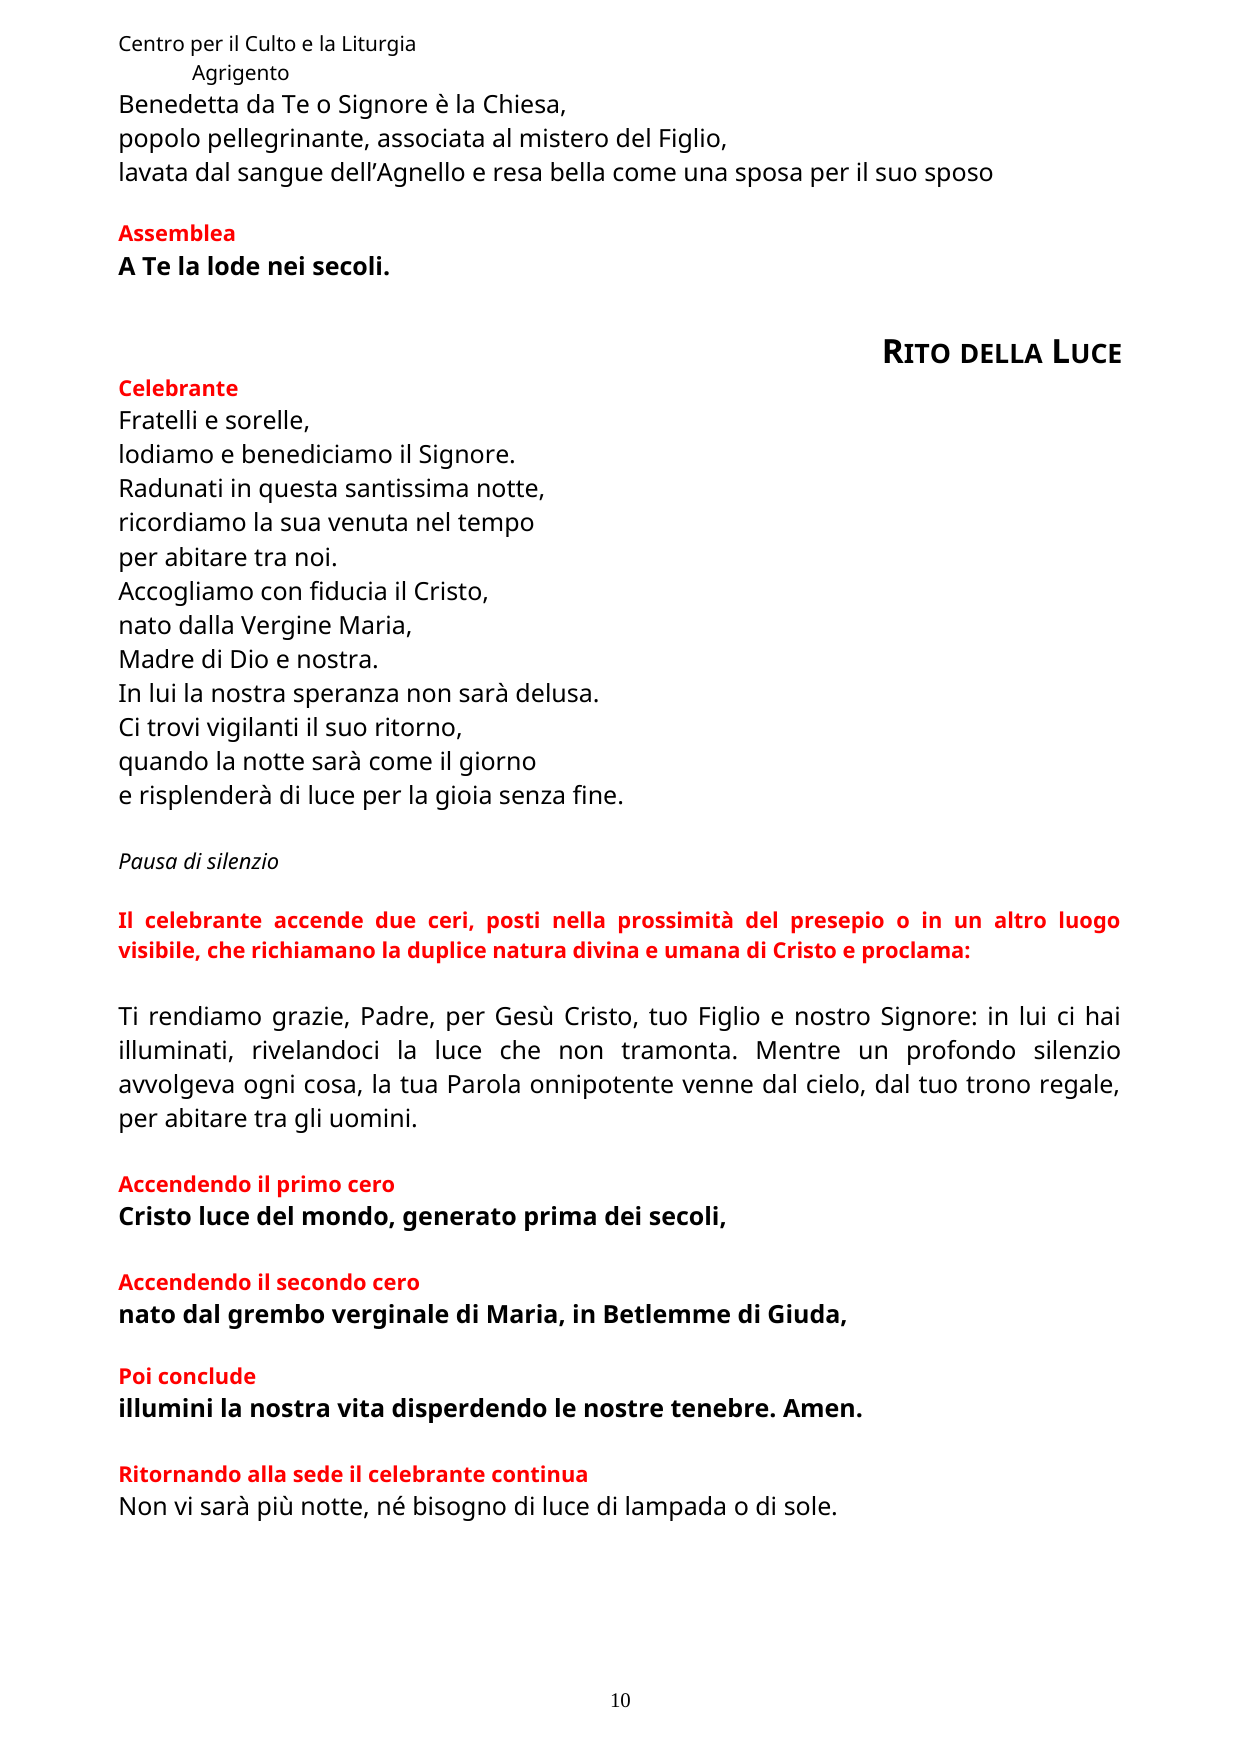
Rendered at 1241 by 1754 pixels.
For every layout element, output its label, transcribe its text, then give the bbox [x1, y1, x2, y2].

text Pausa di silenzio [118, 846, 1122, 876]
text per abitare tra noi. [118, 539, 1122, 573]
text lodiamo e benediciamo il Signore. [118, 437, 1122, 471]
text Accendendo il primo cero [118, 1169, 1122, 1199]
text Celebrante [118, 373, 1122, 403]
text Rito della Luce [118, 328, 1122, 373]
text A Te la lode nei secoli. [118, 248, 1122, 282]
text Il celebrante accende due ceri, posti nella prossimità del presepio o in un altro luogo visibile, che richiamano la duplice natura divina e umana di Cristo e proclama: [118, 905, 1122, 965]
text nato dalla Vergine Maria, [118, 607, 1122, 641]
text Benedetta da Te o Signore è la Chiesa, [118, 86, 1122, 121]
text Non vi sarà più notte, né bisogno di luce di lampada o di sole. [118, 1488, 1122, 1523]
text e risplenderà di luce per la gioia senza fine. [118, 778, 1122, 812]
text Ti rendiamo grazie, Padre, per Gesù Cristo, tuo Figlio e nostro Signore: in lui ci hai illuminati, rivelandoci la luce che non tramonta. Mentre un profondo silenzio avvolgeva ogni cosa, la tua Parola onnipotente venne dal cielo, dal tuo trono regale, per abitare tra gli uomini. [118, 999, 1122, 1135]
text In lui la nostra speranza non sarà delusa. [118, 675, 1122, 709]
text Accendendo il secondo cero [118, 1267, 1122, 1297]
text illumini la nostra vita disperdendo le nostre tenebre. Amen. [118, 1391, 1122, 1425]
text Cristo luce del mondo, generato prima dei secoli, [118, 1199, 1122, 1233]
text Ritornando alla sede il celebrante continua [118, 1459, 1122, 1488]
text nato dal grembo verginale di Maria, in Betlemme di Giuda, [118, 1297, 1122, 1331]
text Assemblea [118, 218, 1122, 248]
text Accogliamo con fiducia il Cristo, [118, 573, 1122, 607]
text quando la notte sarà come il giorno [118, 743, 1122, 778]
text ricordiamo la sua venuta nel tempo [118, 505, 1122, 539]
text Poi conclude [118, 1361, 1122, 1391]
text Ci trovi vigilanti il suo ritorno, [118, 709, 1122, 743]
text popolo pellegrinante, associata al mistero del Figlio, [118, 121, 1122, 154]
text lavata dal sangue dell’Agnello e resa bella come una sposa per il suo sposo [118, 154, 1122, 189]
text Madre di Dio e nostra. [118, 641, 1122, 675]
text Fratelli e sorelle, [118, 403, 1122, 437]
text Radunati in questa santissima notte, [118, 471, 1122, 505]
